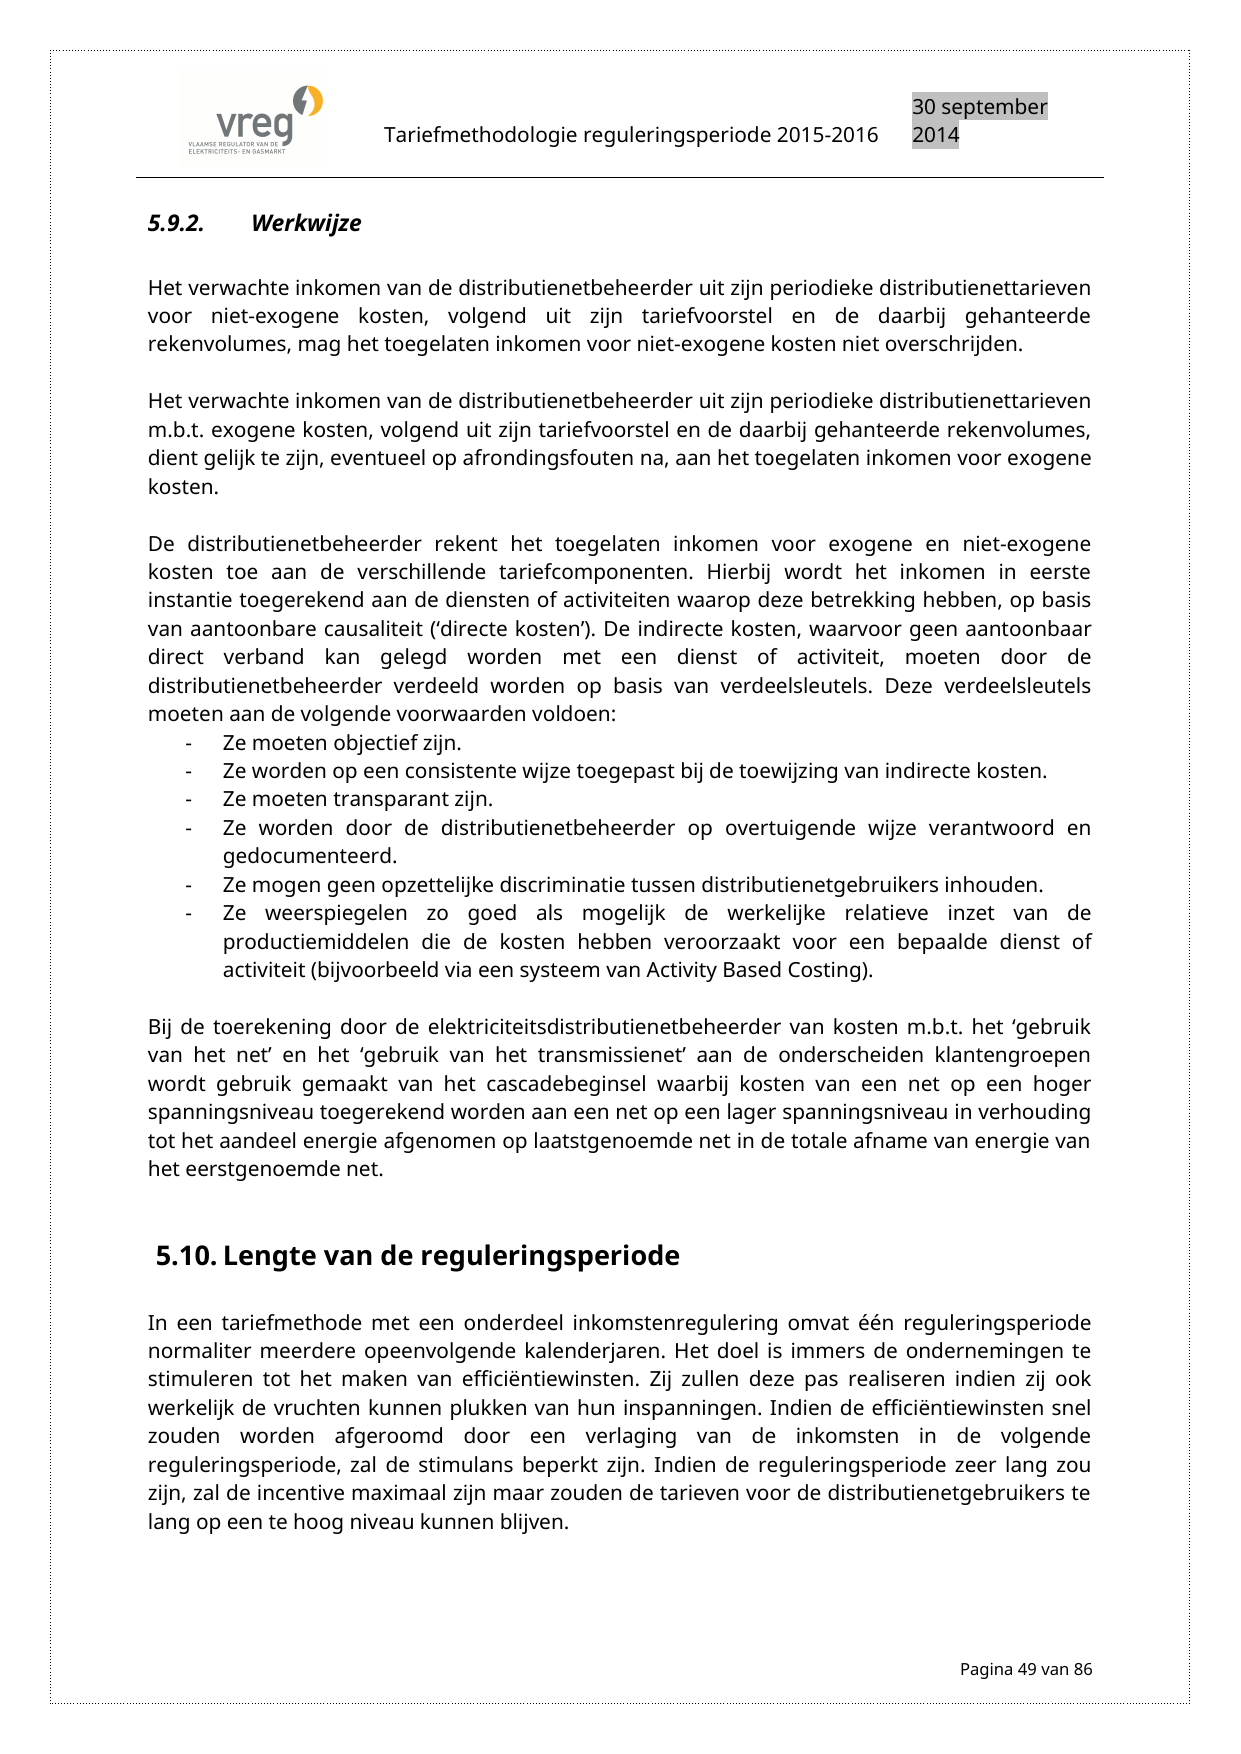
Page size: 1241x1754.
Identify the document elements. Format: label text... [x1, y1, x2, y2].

list Ze moeten objectief zijn. [185, 728, 1093, 756]
list Ze moeten transparant zijn. [185, 784, 1093, 813]
text Bij de toerekening door de elektriciteitsdistributienetbeheerder van kosten m.b.t. het ‘gebruik van het net’ en het ‘gebruik van het transmissienet’ aan de onderscheiden klantengroepen wordt gebruik gemaakt van het cascadebeginsel waarbij kosten van een net op een hoger spanningsniveau toegerekend worden aan een net op een lager spanningsniveau in verhouding tot het aandeel energie afgenomen op laatstgenoemde net in de totale afname van energie van het eerstgenoemde net. [148, 1012, 1093, 1183]
list Ze worden op een consistente wijze toegepast bij de toewijzing van indirecte kosten. [185, 756, 1093, 784]
text In een tariefmethode met een onderdeel inkomstenregulering omvat één reguleringsperiode normaliter meerdere opeenvolgende kalenderjaren. Het doel is immers de ondernemingen te stimuleren tot het maken van efficiëntiewinsten. Zij zullen deze pas realiseren indien zij ook werkelijk de vruchten kunnen plukken van hun inspanningen. Indien de efficiëntiewinsten snel zouden worden afgeroomd door een verlaging van de inkomsten in de volgende reguleringsperiode, zal de stimulans beperkt zijn. Indien de reguleringsperiode zeer lang zou zijn, zal de incentive maximaal zijn maar zouden de tarieven voor de distributienetgebruikers te lang op een te hoog niveau kunnen blijven. [148, 1308, 1093, 1535]
list Ze mogen geen opzettelijke discriminatie tussen distributienetgebruikers inhouden. [185, 870, 1093, 898]
picture [180, 68, 329, 169]
subtitle Lengte van de reguleringsperiode [156, 1236, 1093, 1273]
subtitle Werkwijze [148, 207, 1093, 238]
text De distributienetbeheerder rekent het toegelaten inkomen voor exogene en niet-exogene kosten toe aan de verschillende tariefcomponenten. Hierbij wordt het inkomen in eerste instantie toegerekend aan de diensten of activiteiten waarop deze betrekking hebben, op basis van aantoonbare causaliteit (‘directe kosten’). De indirecte kosten, waarvoor geen aantoonbaar direct verband kan gelegd worden met een dienst of activiteit, moeten door de distributienetbeheerder verdeeld worden op basis van verdeelsleutels. Deze verdeelsleutels moeten aan de volgende voorwaarden voldoen: [148, 529, 1093, 728]
list Ze worden door de distributienetbeheerder op overtuigende wijze verantwoord en gedocumenteerd. [185, 813, 1093, 870]
text Het verwachte inkomen van de distributienetbeheerder uit zijn periodieke distributienettarieven m.b.t. exogene kosten, volgend uit zijn tariefvoorstel en de daarbij gehanteerde rekenvolumes, dient gelijk te zijn, eventueel op afrondingsfouten na, aan het toegelaten inkomen voor exogene kosten. [148, 386, 1093, 500]
list Ze weerspiegelen zo goed als mogelijk de werkelijke relatieve inzet van de productiemiddelen die de kosten hebben veroorzaakt voor een bepaalde dienst of activiteit (bijvoorbeeld via een systeem van Activity Based Costing). [185, 898, 1093, 984]
text Het verwachte inkomen van de distributienetbeheerder uit zijn periodieke distributienettarieven voor niet-exogene kosten, volgend uit zijn tariefvoorstel en de daarbij gehanteerde rekenvolumes, mag het toegelaten inkomen voor niet-exogene kosten niet overschrijden. [148, 273, 1093, 358]
